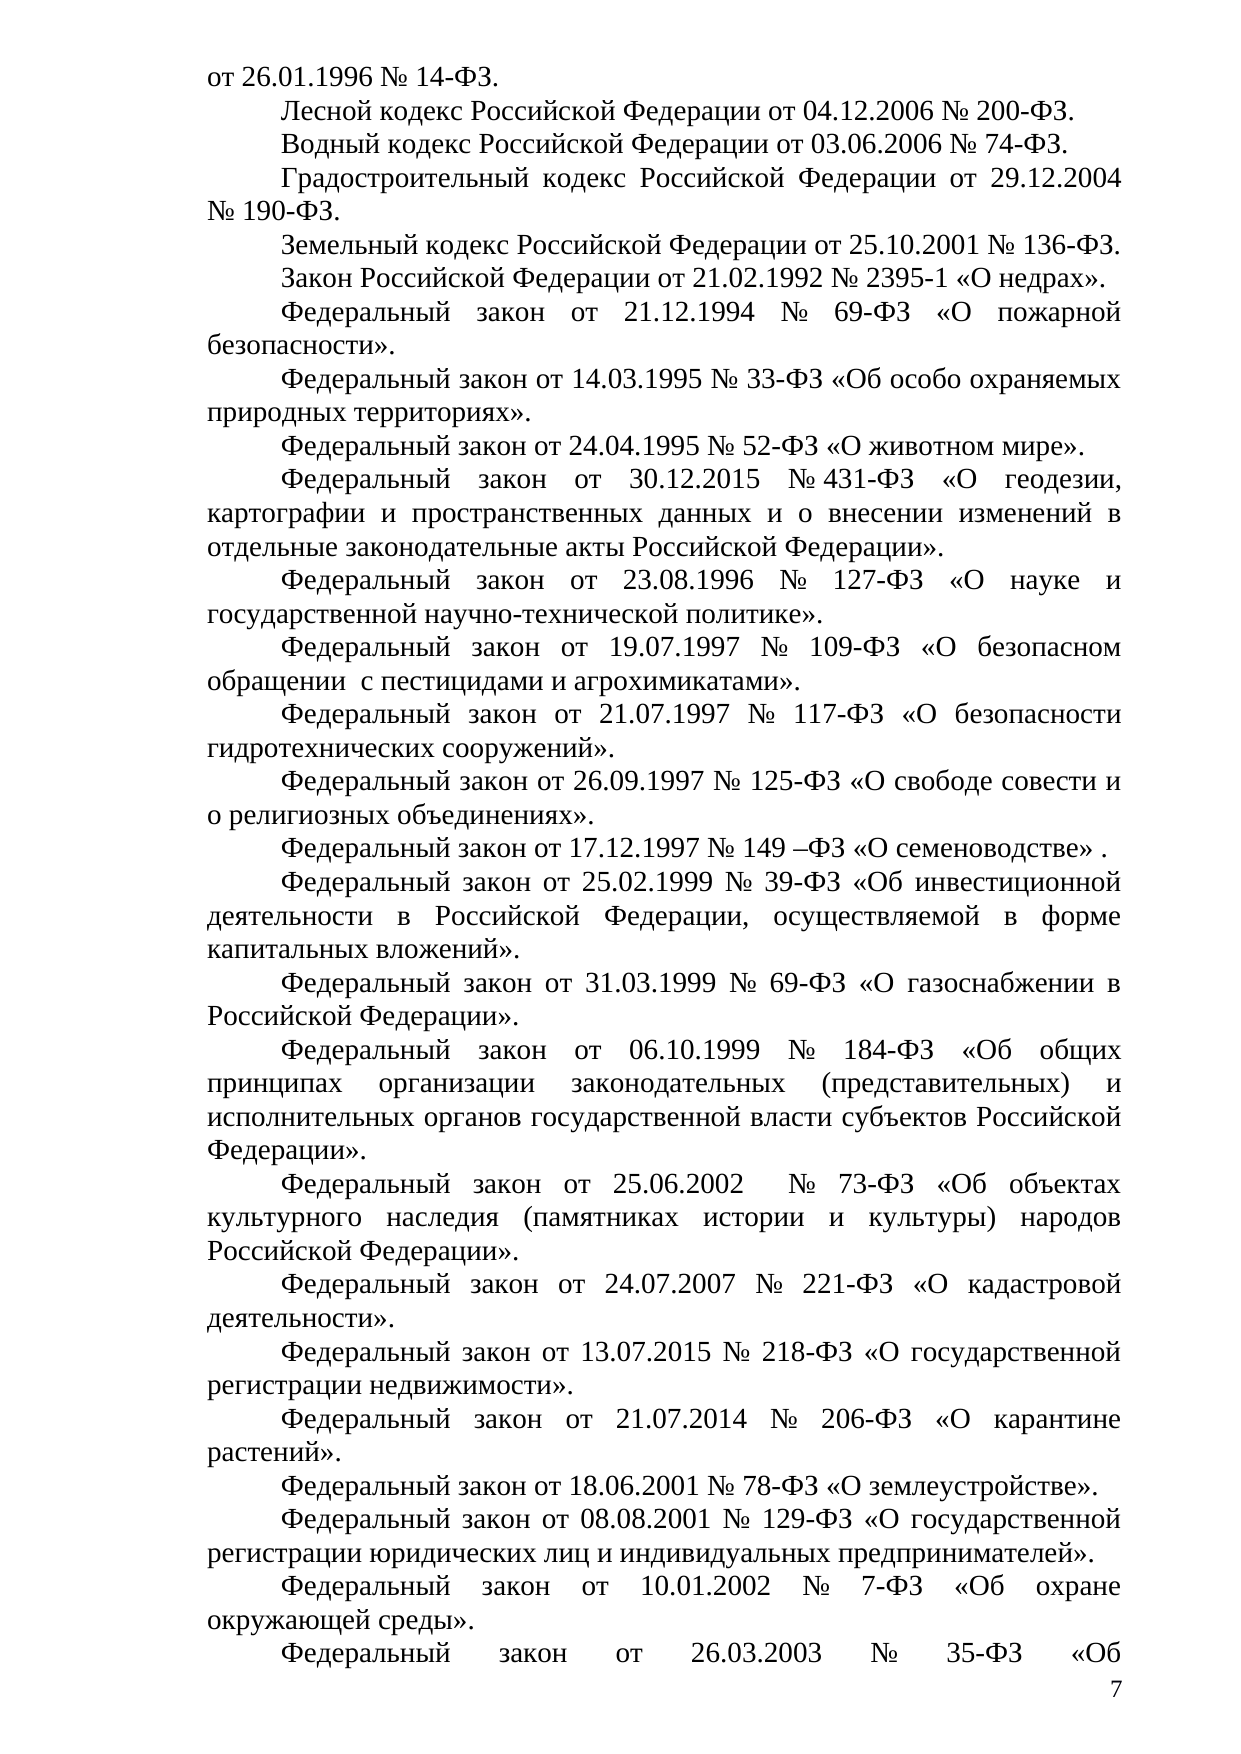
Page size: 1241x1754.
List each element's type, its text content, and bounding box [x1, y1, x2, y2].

text Водный кодекс Российской Федерации от 03.06.2006 № 74-ФЗ. [207, 126, 1122, 160]
text Федеральный закон от 31.03.1999 № 69-ФЗ «О газоснабжении в Российской Федерации». [207, 965, 1122, 1032]
text Федеральный закон от 23.08.1996 № 127-ФЗ «О науке и государственной научно-технической политике». [207, 562, 1122, 629]
text Федеральный закон от 30.12.2015 № 431-ФЗ «О геодезии, картографии и пространственных данных и о внесении изменений в отдельные законодательные акты Российской Федерации». [207, 462, 1122, 562]
text Федеральный закон от 19.07.1997 № 109-ФЗ «О безопасном обращении с пестицидами и агрохимикатами». [207, 629, 1122, 696]
text Лесной кодекс Российской Федерации от 04.12.2006 № 200-ФЗ. [207, 93, 1122, 126]
text Федеральный закон от 18.06.2001 № 78-ФЗ «О землеустройстве». [207, 1468, 1122, 1501]
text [207, 59, 1122, 93]
text Федеральный закон от 17.12.1997 № 149 –ФЗ «О семеноводстве» . [207, 831, 1122, 864]
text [207, 1636, 1122, 1669]
text Градостроительный кодекс Российской Федерации от 29.12.2004 № 190-ФЗ. [207, 160, 1122, 227]
text Федеральный закон от 14.03.1995 № 33-ФЗ «Об особо охраняемых природных территориях». [207, 361, 1122, 428]
text Федеральный закон от 25.06.2002 № 73-ФЗ «Об объектах культурного наследия (памятниках истории и культуры) народов Российской Федерации». [207, 1166, 1122, 1267]
text Федеральный закон от 13.07.2015 № 218-ФЗ «О государственной регистрации недвижимости». [207, 1334, 1122, 1401]
text Федеральный закон от 06.10.1999 № 184-ФЗ «Об общих принципах организации законодательных (представительных) и исполнительных органов государственной власти субъектов Российской Федерации». [207, 1032, 1122, 1166]
text Федеральный закон от 21.12.1994 № 69-ФЗ «О пожарной безопасности». [207, 294, 1122, 361]
text Федеральный закон от 24.07.2007 № 221-ФЗ «О кадастровой деятельности». [207, 1267, 1122, 1334]
text Федеральный закон от 21.07.2014 № 206-ФЗ «О карантине растений». [207, 1401, 1122, 1468]
text Федеральный закон от 26.09.1997 № 125-ФЗ «О свободе совести и о религиозных объединениях». [207, 763, 1122, 831]
text Закон Российской Федерации от 21.02.1992 № 2395-1 «О недрах». [207, 260, 1122, 294]
text Федеральный закон от 10.01.2002 № 7-ФЗ «Об охране окружающей среды». [207, 1568, 1122, 1636]
text Федеральный закон от 24.04.1995 № 52-ФЗ «О животном мире». [207, 428, 1122, 462]
text Земельный кодекс Российской Федерации от 25.10.2001 № 136-ФЗ. [207, 227, 1122, 260]
text Федеральный закон от 21.07.1997 № 117-ФЗ «О безопасности гидротехнических сооружений». [207, 696, 1122, 763]
text Федеральный закон от 08.08.2001 № 129-ФЗ «О государственной регистрации юридических лиц и индивидуальных предпринимателей». [207, 1501, 1122, 1568]
text Федеральный закон от 25.02.1999 № 39-ФЗ «Об инвестиционной деятельности в Российской Федерации, осуществляемой в форме капитальных вложений». [207, 864, 1122, 965]
